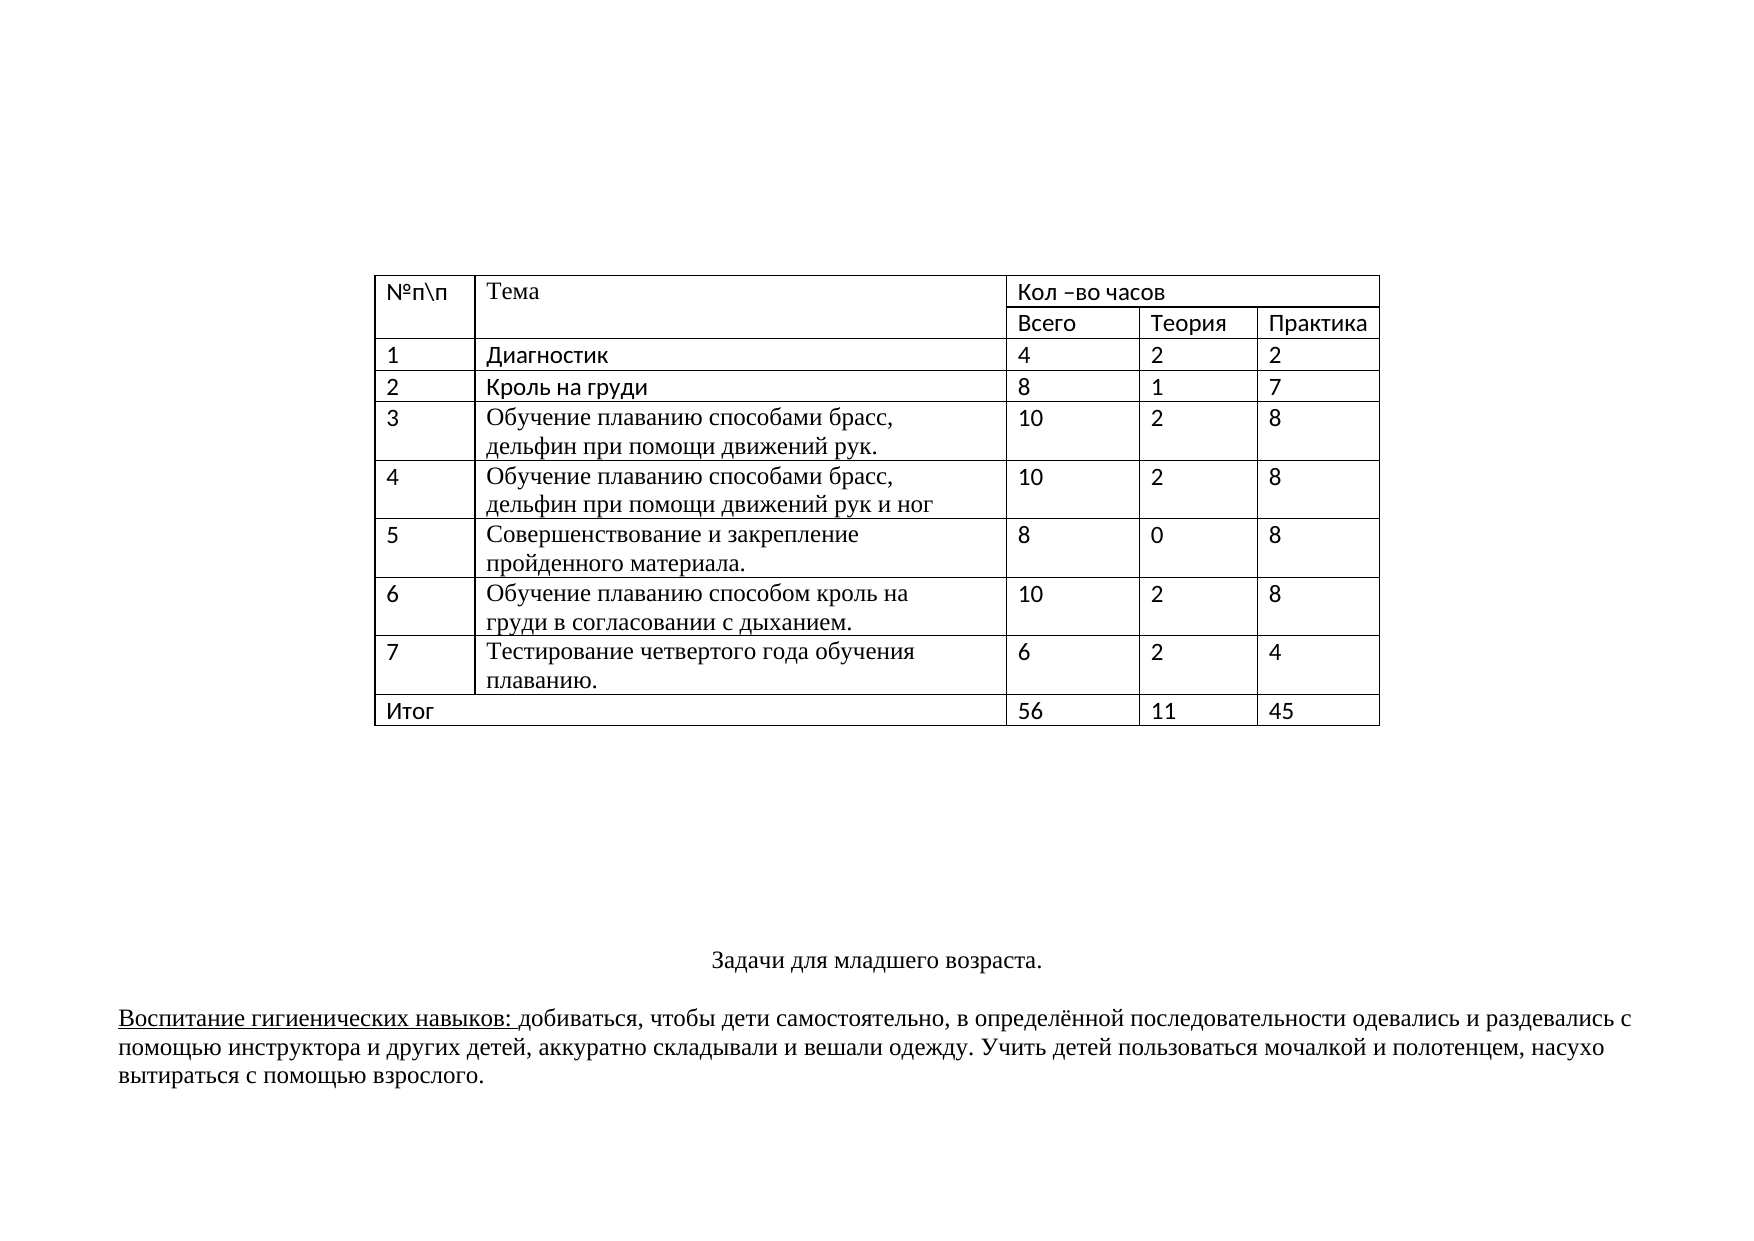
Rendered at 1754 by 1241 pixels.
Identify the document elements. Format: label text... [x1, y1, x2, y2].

table_header №п\п [376, 276, 474, 338]
table_cell 2 [1258, 339, 1379, 369]
table_cell 2 [1140, 339, 1257, 369]
table_cell 8 [1258, 461, 1379, 518]
table_cell 4 [1258, 636, 1379, 694]
table_cell Теория [1140, 308, 1257, 338]
table_cell 6 [1007, 636, 1139, 694]
table_cell 10 [1007, 402, 1139, 460]
table_cell Практика [1258, 308, 1379, 338]
table_cell Всего [1007, 308, 1139, 338]
table_cell 56 [1007, 695, 1139, 725]
table_cell 8 [1258, 402, 1379, 460]
table_cell 2 [1140, 461, 1257, 518]
table_cell 2 [1140, 402, 1257, 460]
table_cell Обучение плаванию способами брасс, дельфин при помощи движений рук и ног [476, 461, 1006, 518]
table_cell 8 [1258, 578, 1379, 635]
table_cell 2 [376, 371, 474, 401]
table_cell 0 [1140, 519, 1257, 577]
table_cell Диагностик [476, 339, 1006, 369]
table_cell Обучение плаванию способами брасс, дельфин при помощи движений рук. [476, 402, 1006, 460]
table_header Тема [476, 276, 1006, 338]
text Задачи для младшего возраста. [118, 946, 1636, 974]
table_cell 1 [1140, 371, 1257, 401]
table_cell 45 [1258, 695, 1379, 725]
table_cell 10 [1007, 461, 1139, 518]
table_cell Тестирование четвертого года обучения плаванию. [476, 636, 1006, 694]
text Воспитание гигиенических навыков: добиваться, чтобы дети самостоятельно, в определённой последовательности одевались и раздевались с помощью инструктора и других детей, аккуратно складывали и вешали одежду. Учить детей пользоваться мочалкой и полотенцем, насухо вытираться с помощью взрослого. [118, 1003, 1636, 1089]
table_cell 6 [376, 578, 474, 635]
table_cell 3 [376, 402, 474, 460]
table_cell 10 [1007, 578, 1139, 635]
table_cell 7 [376, 636, 474, 694]
table_cell Кроль на груди [476, 371, 1006, 401]
table_cell Совершенствование и закрепление пройденного материала. [476, 519, 1006, 577]
table_cell 7 [1258, 371, 1379, 401]
table_cell 5 [376, 519, 474, 577]
table_cell 2 [1140, 578, 1257, 635]
table_cell 4 [1007, 339, 1139, 369]
table_cell 2 [1140, 636, 1257, 694]
table_cell 8 [1007, 519, 1139, 577]
table_cell 11 [1140, 695, 1257, 725]
table_cell 4 [376, 461, 474, 518]
table_header Кол –во часов [1007, 276, 1379, 306]
table_cell Итог [376, 695, 1006, 725]
table_cell 8 [1007, 371, 1139, 401]
table_cell Обучение плаванию способом кроль на груди в согласовании с дыханием. [476, 578, 1006, 635]
table_cell 1 [376, 339, 474, 369]
table_cell 8 [1258, 519, 1379, 577]
